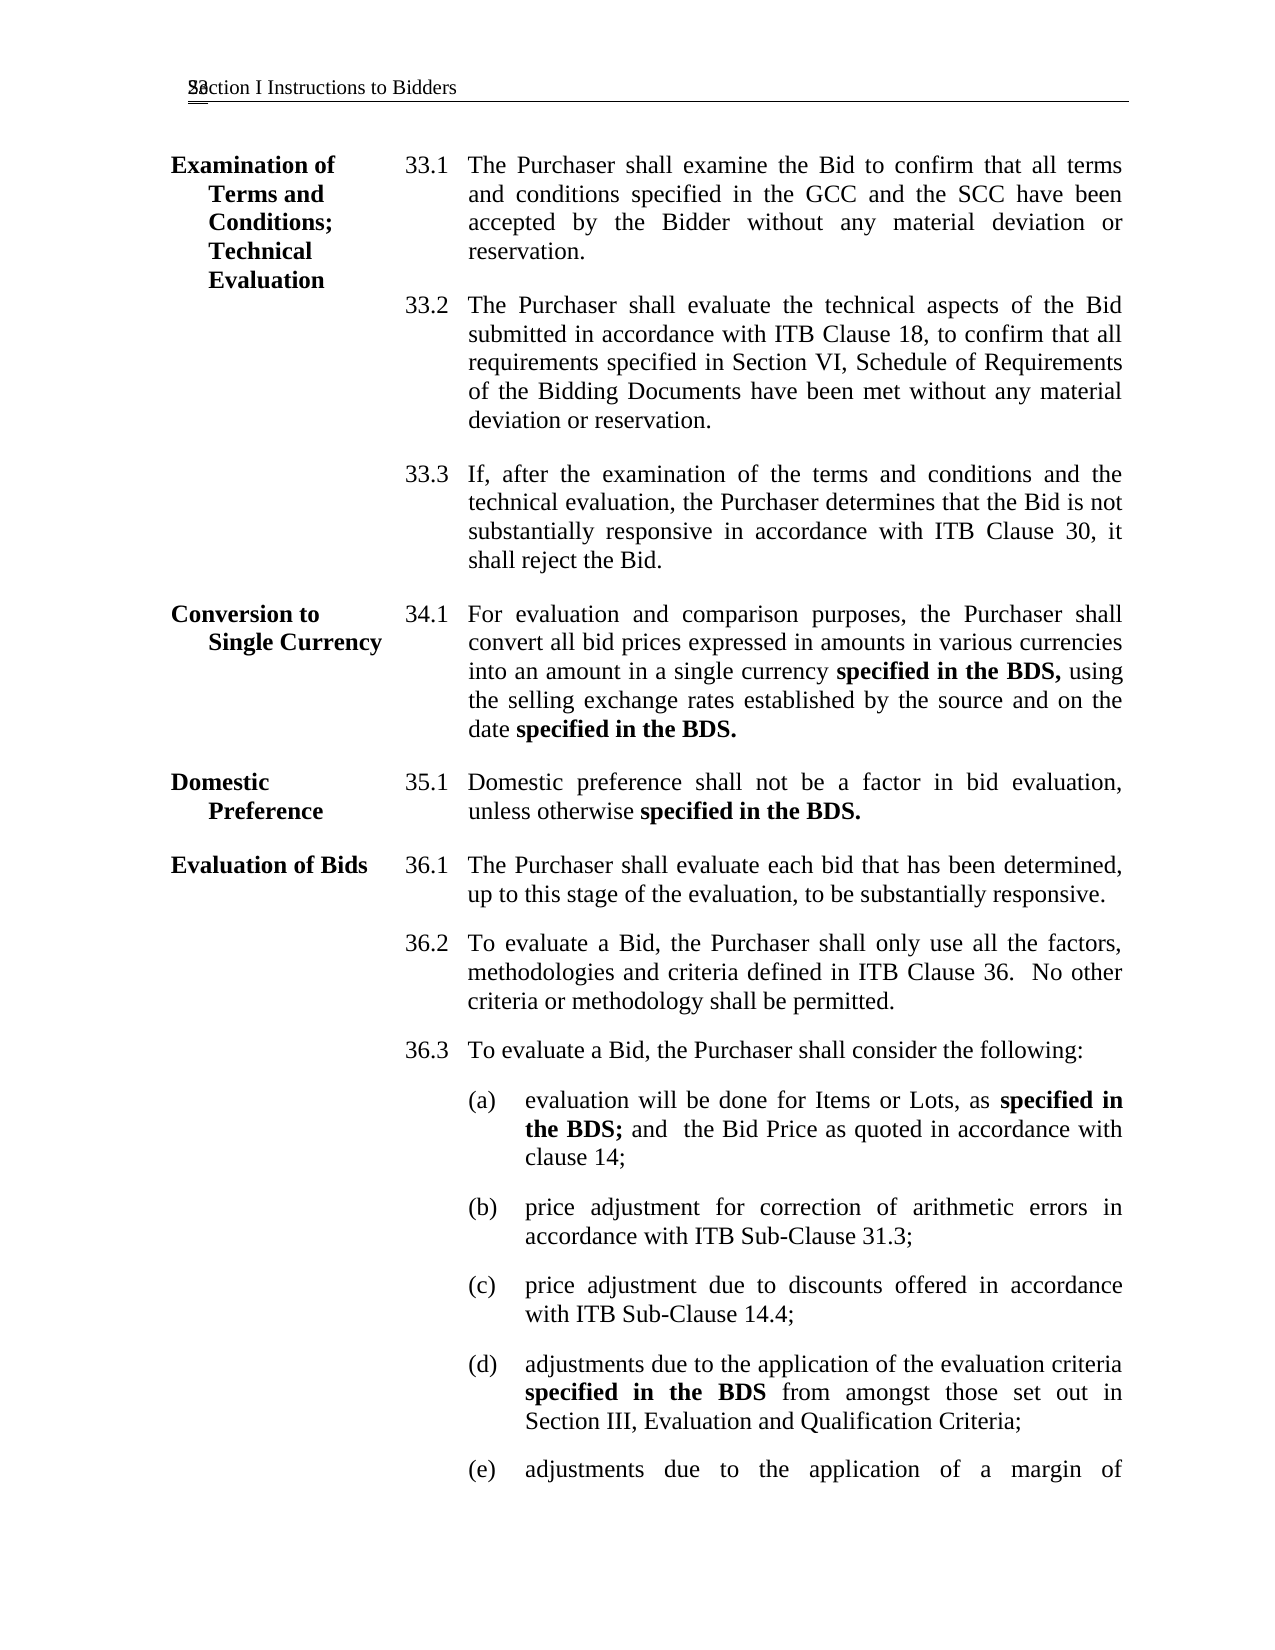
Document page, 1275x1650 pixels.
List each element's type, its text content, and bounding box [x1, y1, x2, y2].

table_cell The Purchaser shall examine the Bid to confirm that all terms and conditions specified in the GCC and the SCC have been accepted by the Bidder without any material deviation or reservation. The Purchaser shall evaluate the technical aspects of the Bid submitted in accordance with ITB Clause 18, to confirm that all requirements specified in Section VI, Schedule of Requirements of the Bidding Documents have been met without any material deviation or reservation. If, after the examination of the terms and conditions and the technical evaluation, the Purchaser determines that the Bid is not substantially responsive in accordance with ITB Clause 30, it shall reject the Bid. [394, 150, 1134, 599]
table_cell Domestic preference shall not be a factor in bid evaluation, unless otherwise specified in the BDS. [394, 768, 1134, 850]
table_cell Evaluation of Bids [159, 850, 394, 1482]
table_cell For evaluation and comparison purposes, the Purchaser shall convert all bid prices expressed in amounts in various currencies into an amount in a single currency specified in the BDS, using the selling exchange rates established by the source and on the date specified in the BDS. [394, 599, 1134, 767]
table_cell Domestic Preference [159, 768, 394, 850]
table_cell Examination of Terms and Conditions; Technical Evaluation [159, 150, 394, 599]
table_cell Conversion to Single Currency [159, 599, 394, 767]
